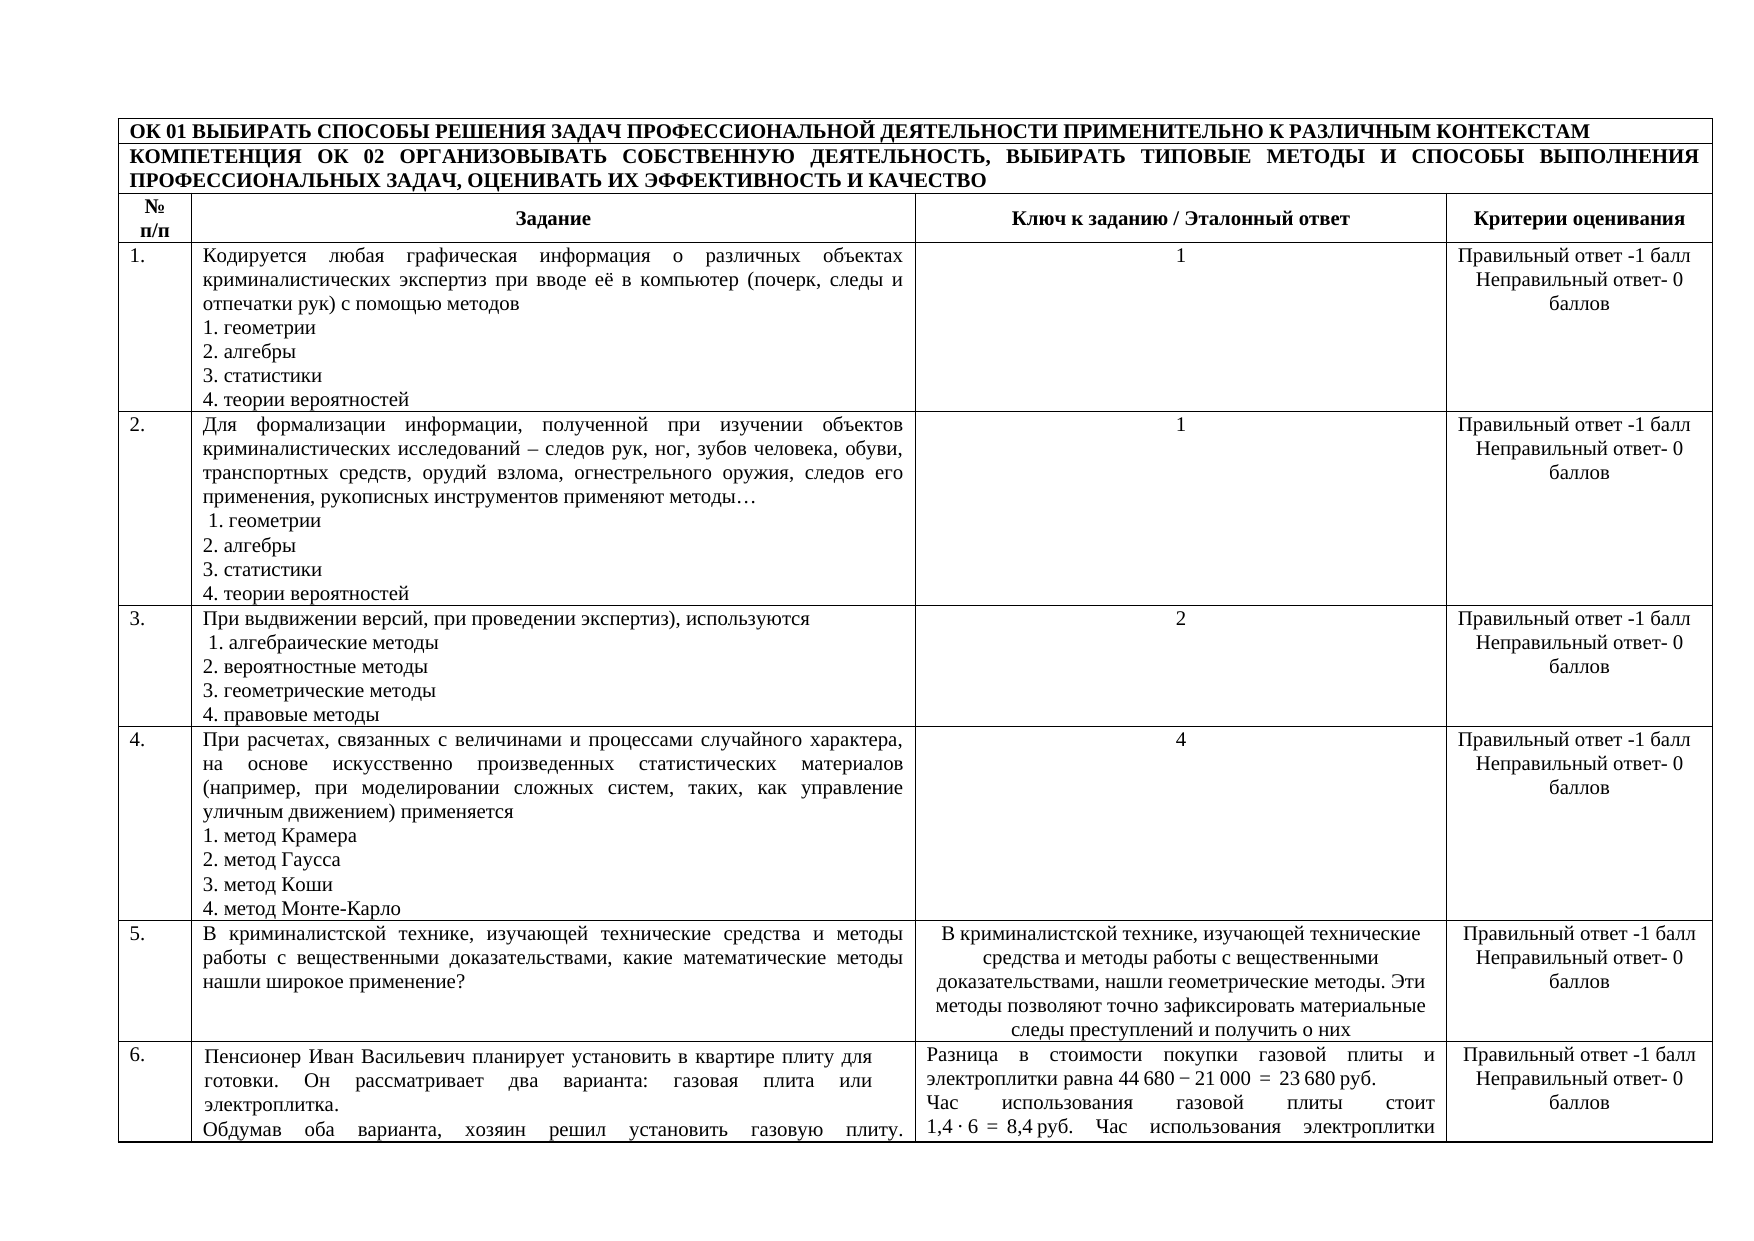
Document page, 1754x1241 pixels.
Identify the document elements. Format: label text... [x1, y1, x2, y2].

table_cell Правильный ответ -1 балл Неправильный ответ- 0 баллов [1447, 727, 1712, 919]
table_cell Критерии оценивания [1447, 194, 1712, 242]
table_cell Кодируется любая графическая информация о различных объектах криминалистических экспертиз при вводе её в компьютер (почерк, следы и отпечатки рук) с помощью методов 1. геометрии 2. алгебры 3. статистики 4. теории вероятностей [192, 243, 915, 411]
table_cell КОМПЕТЕНЦИЯ ОК 02 ОРГАНИЗОВЫВАТЬ СОБСТВЕННУЮ ДЕЯТЕЛЬНОСТЬ, ВЫБИРАТЬ ТИПОВЫЕ МЕТОДЫ И СПОСОБЫ ВЫПОЛНЕНИЯ ПРОФЕССИОНАЛЬНЫХ ЗАДАЧ, ОЦЕНИВАТЬ ИХ ЭФФЕКТИВНОСТЬ И КАЧЕСТВО [119, 144, 1712, 192]
table_cell [119, 727, 191, 919]
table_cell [916, 1042, 1446, 1141]
table_cell Правильный ответ -1 балл Неправильный ответ- 0 баллов [1447, 412, 1712, 605]
table_cell 4 [916, 727, 1446, 919]
table_cell [119, 243, 191, 411]
table_cell При выдвижении версий, при проведении экспертиз), используются 1. алгебраические методы 2. вероятностные методы 3. геометрические методы 4. правовые методы [192, 606, 915, 726]
table_cell № п/п [119, 194, 191, 242]
table_cell Для формализации информации, полученной при изучении объектов криминалистических исследований – следов рук, ног, зубов человека, обуви, транспортных средств, орудий взлома, огнестрельного оружия, следов его применения, рукописных инструментов применяют методы… 1. геометрии 2. алгебры 3. статистики 4. теории вероятностей [192, 412, 915, 605]
table_cell При расчетах, связанных с величинами и процессами случайного характера, на основе искусственно произведенных статистических материалов (например, при моделировании сложных систем, таких, как управление уличным движением) применяется 1. метод Крамера 2. метод Гаусса 3. метод Коши 4. метод Монте-Карло [192, 727, 915, 919]
table_cell [119, 606, 191, 726]
table_header ОК 01 ВЫБИРАТЬ СПОСОБЫ РЕШЕНИЯ ЗАДАЧ ПРОФЕССИОНАЛЬНОЙ ДЕЯТЕЛЬНОСТИ ПРИМЕНИТЕЛЬНО К РАЗЛИЧНЫМ КОНТЕКСТАМ [119, 119, 1712, 143]
table_cell [119, 921, 191, 1041]
table_cell Правильный ответ -1 балл Неправильный ответ- 0 баллов [1447, 243, 1712, 411]
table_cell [1447, 1042, 1712, 1141]
table_cell [119, 1042, 191, 1141]
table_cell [192, 1042, 915, 1141]
table_cell Ключ к заданию / Эталонный ответ [916, 194, 1446, 242]
table_cell 2 [916, 606, 1446, 726]
table_cell Правильный ответ -1 балл Неправильный ответ- 0 баллов [1447, 921, 1712, 1041]
table_cell [119, 412, 191, 605]
table_cell В криминалистской технике, изучающей технические средства и методы работы с вещественными доказательствами, нашли геометрические методы. Эти методы позволяют точно зафиксировать материальные следы преступлений и получить о них [916, 921, 1446, 1041]
table_cell 1 [916, 243, 1446, 411]
table_cell Задание [192, 194, 915, 242]
table_cell В криминалистской технике, изучающей технические средства и методы работы с вещественными доказательствами, какие математические методы нашли широкое применение? [192, 921, 915, 1041]
table_cell Правильный ответ -1 балл Неправильный ответ- 0 баллов [1447, 606, 1712, 726]
table_cell 1 [916, 412, 1446, 605]
